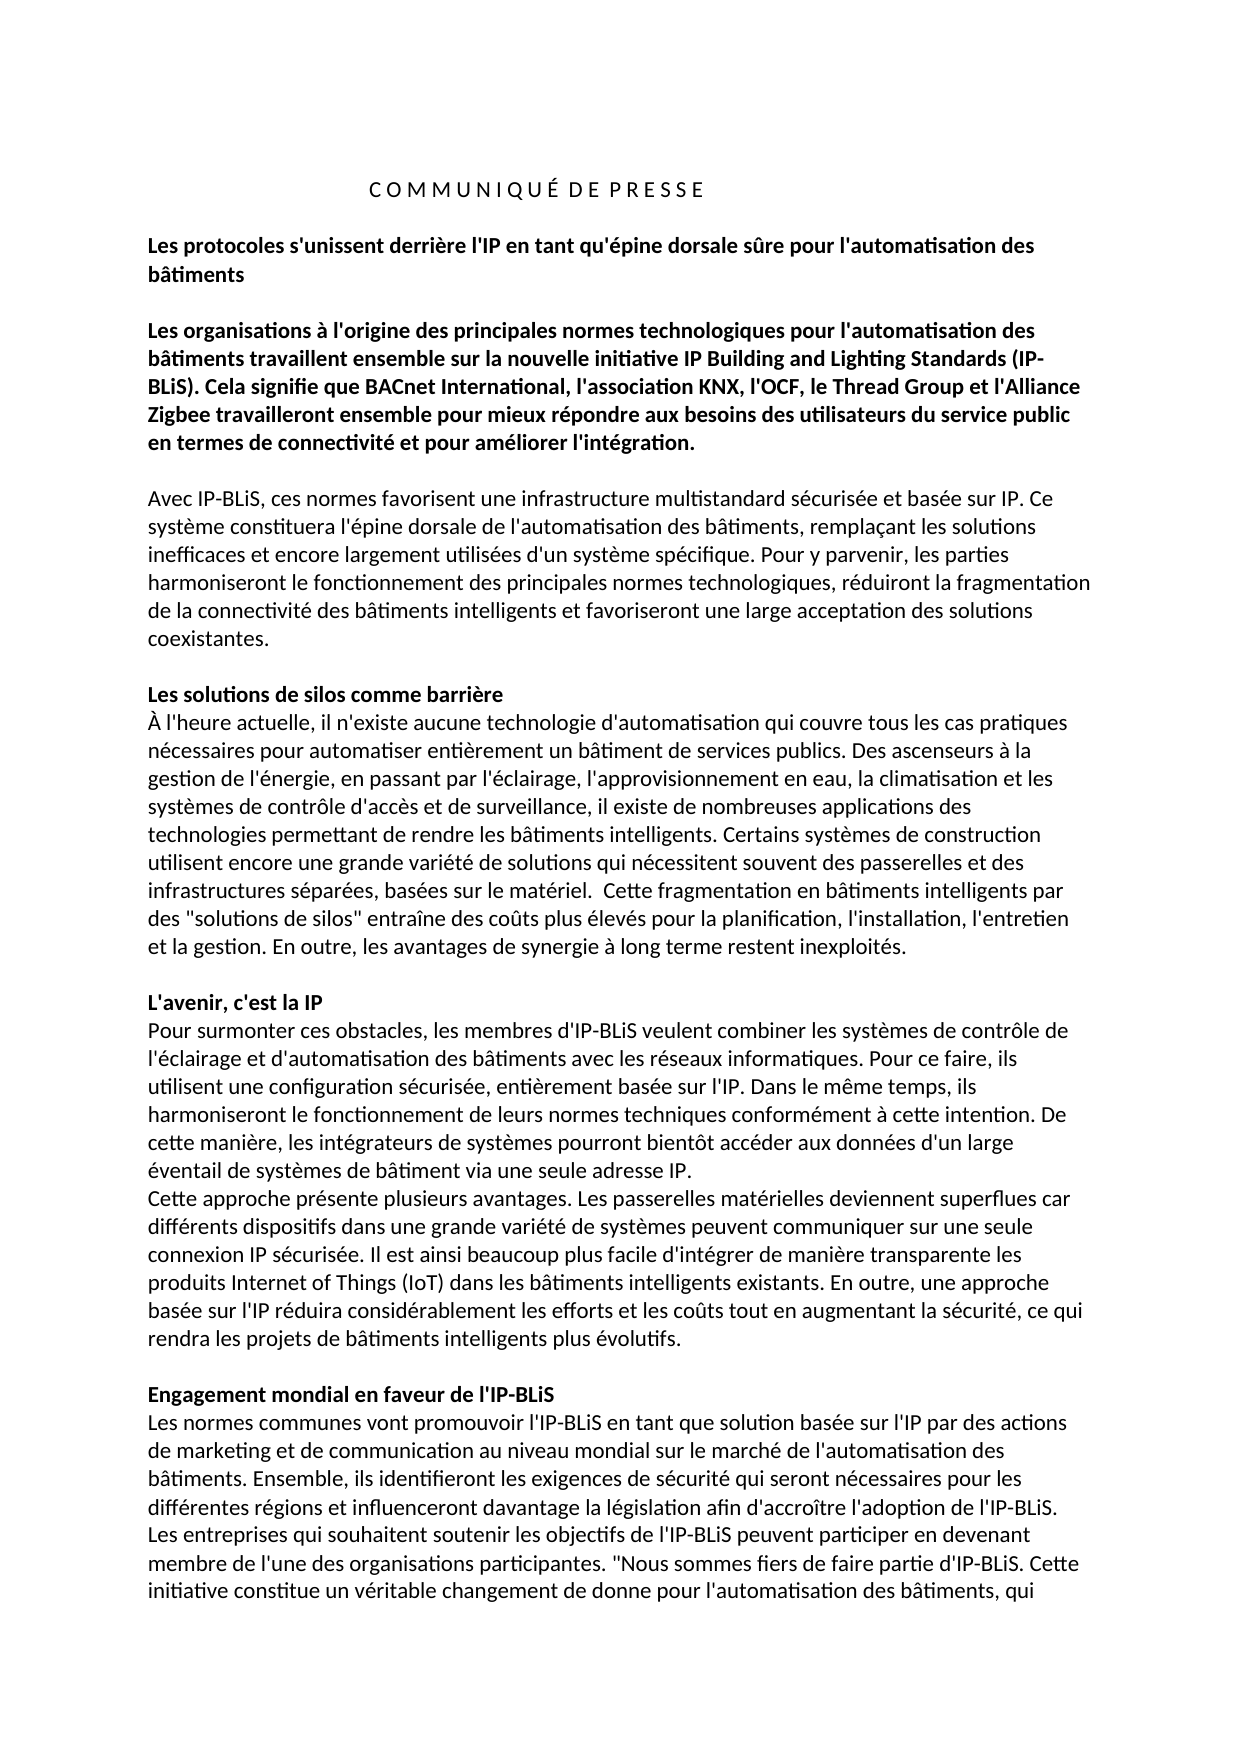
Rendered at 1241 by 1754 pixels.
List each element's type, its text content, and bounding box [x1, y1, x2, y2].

text Cette approche présente plusieurs avantages. Les passerelles matérielles deviennent superflues car différents dispositifs dans une grande variété de systèmes peuvent communiquer sur une seule connexion IP sécurisée. Il est ainsi beaucoup plus facile d'intégrer de manière transparente les produits Internet of Things (IoT) dans les bâtiments intelligents existants. En outre, une approche basée sur l'IP réduira considérablement les efforts et les coûts tout en augmentant la sécurité, ce qui rendra les projets de bâtiments intelligents plus évolutifs. [148, 1184, 1093, 1352]
text Les solutions de silos comme barrière [148, 680, 1093, 708]
text Pour surmonter ces obstacles, les membres d'IP-BLiS veulent combiner les systèmes de contrôle de l'éclairage et d'automatisation des bâtiments avec les réseaux informatiques. Pour ce faire, ils utilisent une configuration sécurisée, entièrement basée sur l'IP. Dans le même temps, ils harmoniseront le fonctionnement de leurs normes techniques conformément à cette intention. De cette manière, les intégrateurs de systèmes pourront bientôt accéder aux données d'un large éventail de systèmes de bâtiment via une seule adresse IP. [148, 1016, 1093, 1184]
text C O M M U N I Q U É D E P R E S S E [148, 176, 1093, 204]
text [148, 1408, 1093, 1605]
text Les protocoles s'unissent derrière l'IP en tant qu'épine dorsale sûre pour l'automatisation des bâtiments [148, 232, 1093, 288]
text L'avenir, c'est la IP [148, 988, 1093, 1016]
text À l'heure actuelle, il n'existe aucune technologie d'automatisation qui couvre tous les cas pratiques nécessaires pour automatiser entièrement un bâtiment de services publics. Des ascenseurs à la gestion de l'énergie, en passant par l'éclairage, l'approvisionnement en eau, la climatisation et les systèmes de contrôle d'accès et de surveillance, il existe de nombreuses applications des technologies permettant de rendre les bâtiments intelligents. Certains systèmes de construction utilisent encore une grande variété de solutions qui nécessitent souvent des passerelles et des infrastructures séparées, basées sur le matériel. Cette fragmentation en bâtiments intelligents par des "solutions de silos" entraîne des coûts plus élevés pour la planification, l'installation, l'entretien et la gestion. En outre, les avantages de synergie à long terme restent inexploités. [148, 708, 1093, 960]
text Les organisations à l'origine des principales normes technologiques pour l'automatisation des bâtiments travaillent ensemble sur la nouvelle initiative IP Building and Lighting Standards (IP-BLiS). Cela signifie que BACnet International, l'association KNX, l'OCF, le Thread Group et l'Alliance Zigbee travailleront ensemble pour mieux répondre aux besoins des utilisateurs du service public en termes de connectivité et pour améliorer l'intégration. [148, 316, 1093, 456]
text Avec IP-BLiS, ces normes favorisent une infrastructure multistandard sécurisée et basée sur IP. Ce système constituera l'épine dorsale de l'automatisation des bâtiments, remplaçant les solutions inefficaces et encore largement utilisées d'un système spécifique. Pour y parvenir, les parties harmoniseront le fonctionnement des principales normes technologiques, réduiront la fragmentation de la connectivité des bâtiments intelligents et favoriseront une large acceptation des solutions coexistantes. [148, 484, 1093, 652]
text Engagement mondial en faveur de l'IP-BLiS [148, 1381, 1093, 1408]
